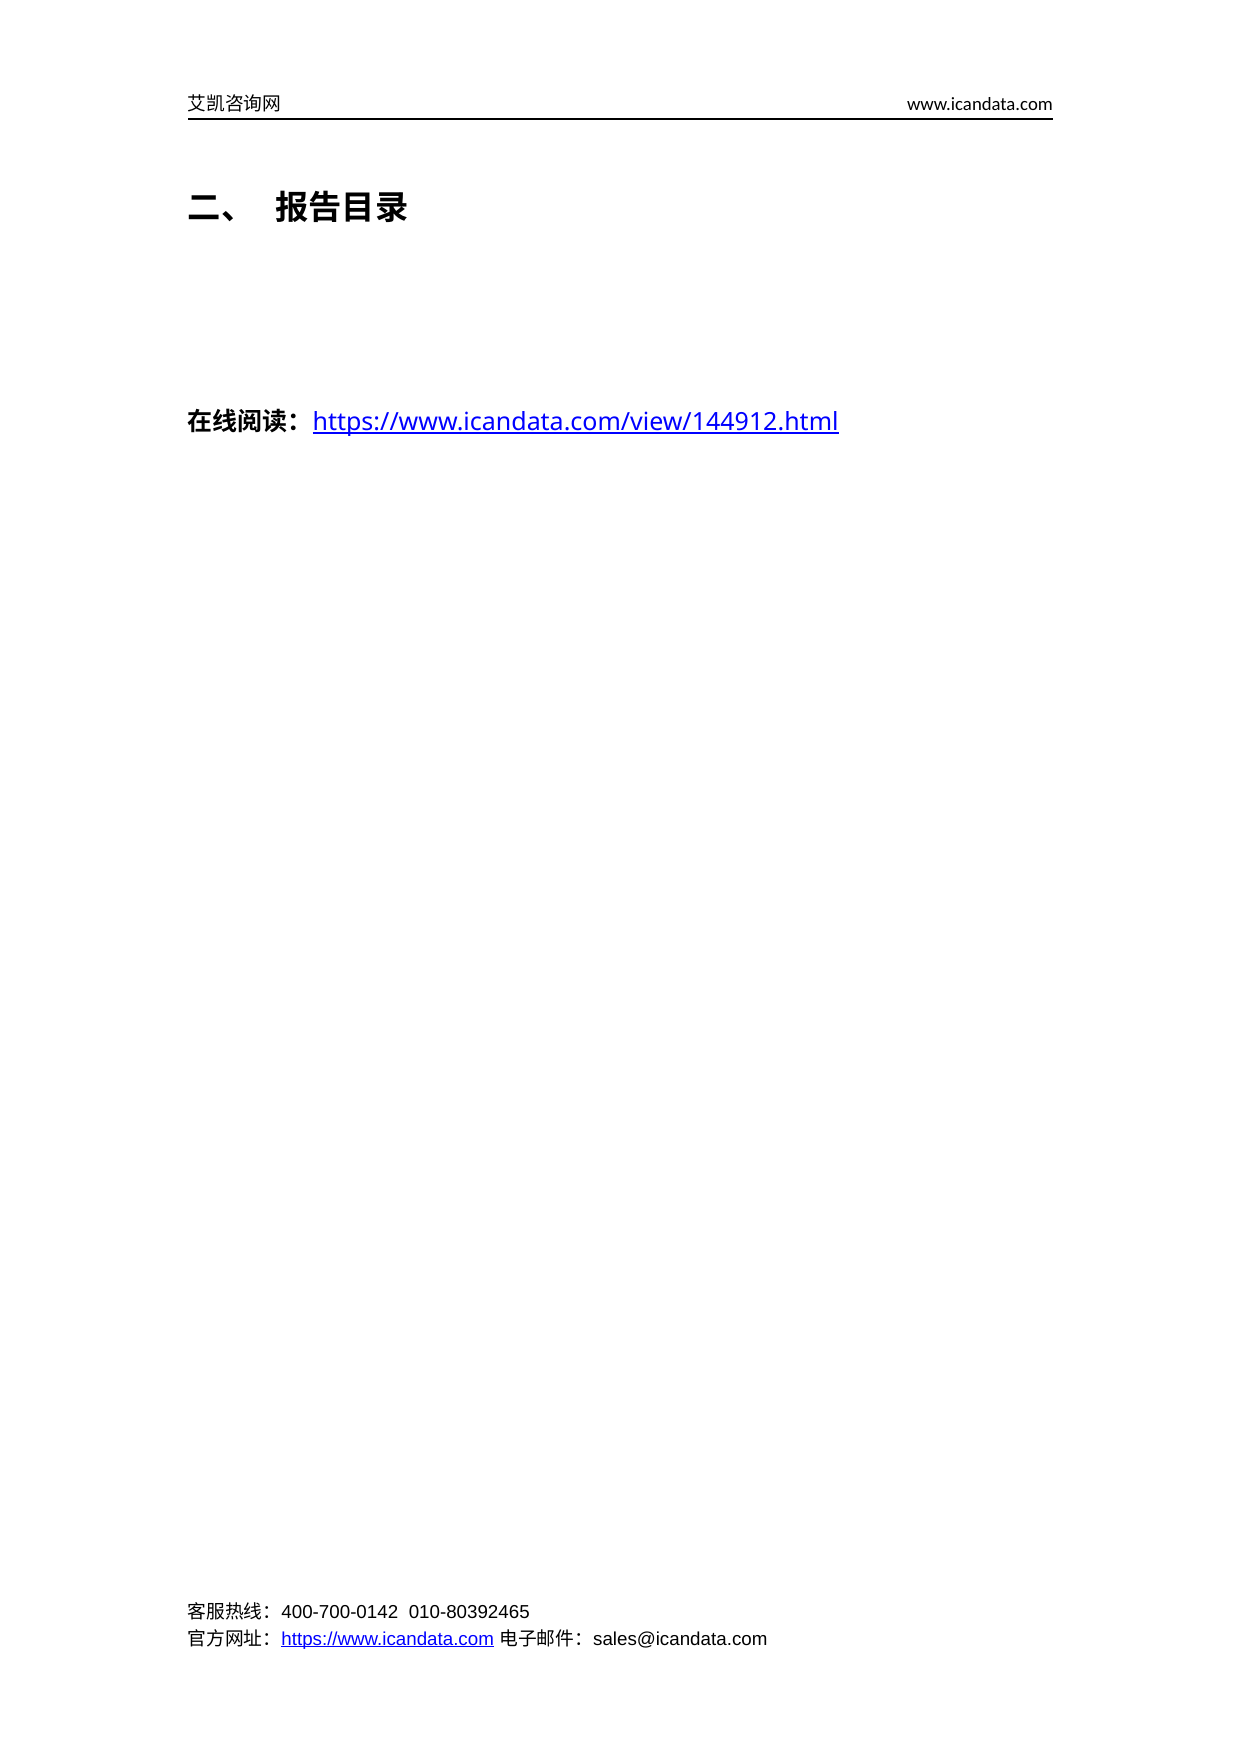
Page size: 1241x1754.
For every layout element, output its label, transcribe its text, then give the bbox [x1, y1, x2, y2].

subtitle 报告目录 [187, 172, 1053, 237]
text 在线阅读：https://www.icandata.com/view/144912.html [187, 387, 1053, 452]
